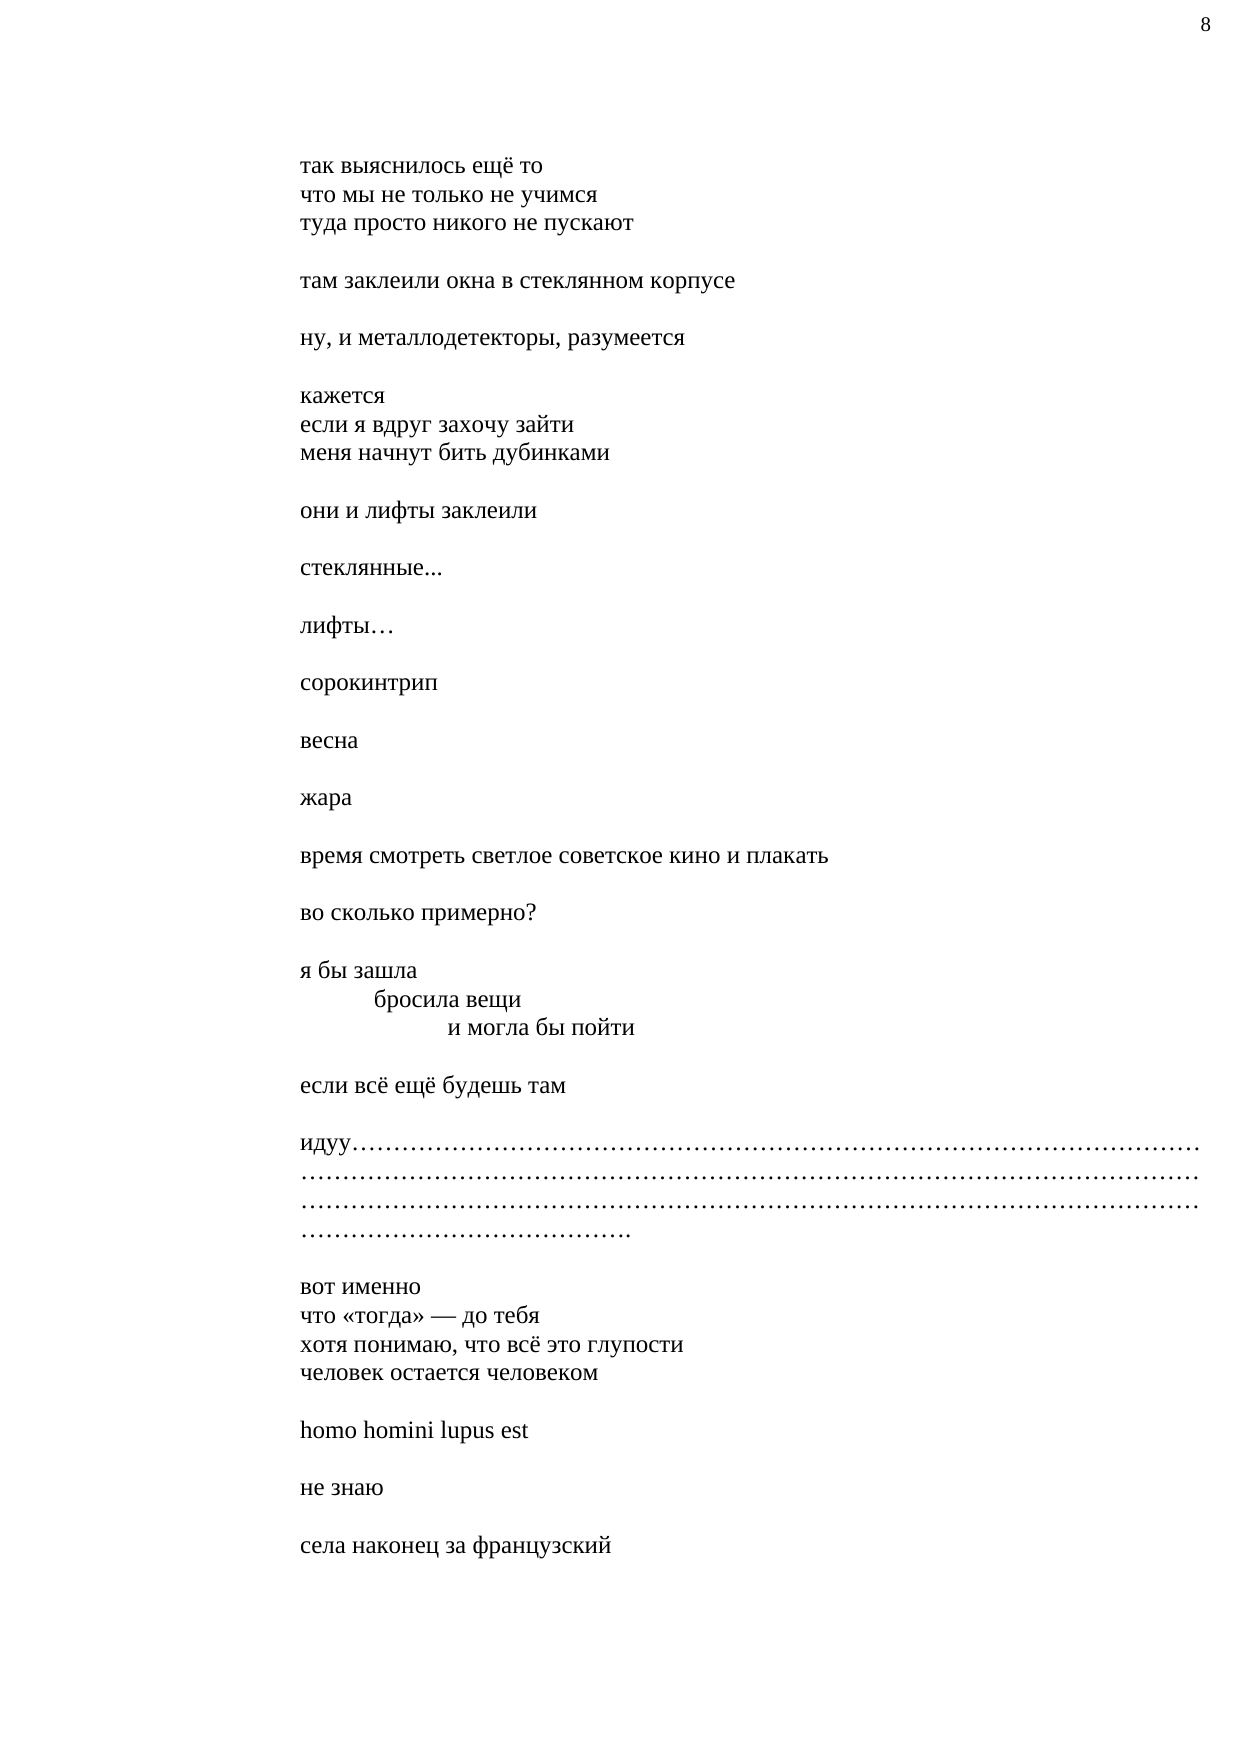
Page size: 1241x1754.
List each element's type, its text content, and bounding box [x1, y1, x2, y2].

text вот именно [300, 1271, 1211, 1300]
text я бы зашла [300, 955, 1211, 984]
text жара [300, 782, 1211, 811]
text если я вдруг захочу зайти [300, 409, 1211, 437]
text во сколько примерно? [300, 897, 1211, 926]
text что мы не только не учимся [300, 179, 1211, 207]
text бросила вещи [300, 984, 1211, 1012]
text хотя понимаю, что всё это глупости [300, 1329, 1211, 1357]
text если всё ещё будешь там [300, 1070, 1211, 1099]
text кажется [300, 380, 1211, 409]
text лифты… [300, 610, 1211, 639]
text что «тогда» — до тебя [300, 1300, 1211, 1329]
text homo homini lupus est [300, 1415, 1211, 1444]
text так выяснилось ещё то [300, 150, 1211, 179]
text время смотреть светлое советское кино и плакать [300, 840, 1211, 869]
text и могла бы пойти [374, 1012, 1211, 1041]
text не знаю [300, 1472, 1211, 1501]
text стеклянные... [300, 552, 1211, 581]
text они и лифты заклеили [300, 495, 1211, 524]
text меня начнут бить дубинками [300, 437, 1211, 466]
text сорокинтрип [300, 667, 1211, 696]
text идуу……………………………………………………………………………………………………………………………………………………………………………………………………………………………………………………………………………………………………………………………. [300, 1127, 1211, 1242]
text весна [300, 725, 1211, 754]
text там заклеили окна в стеклянном корпусе [300, 265, 1211, 294]
text ну, и металлодетекторы, разумеется [300, 322, 1211, 351]
text туда просто никого не пускают [300, 207, 1211, 236]
text человек остается человеком [300, 1357, 1211, 1386]
text села наконец за французский [300, 1530, 1211, 1559]
